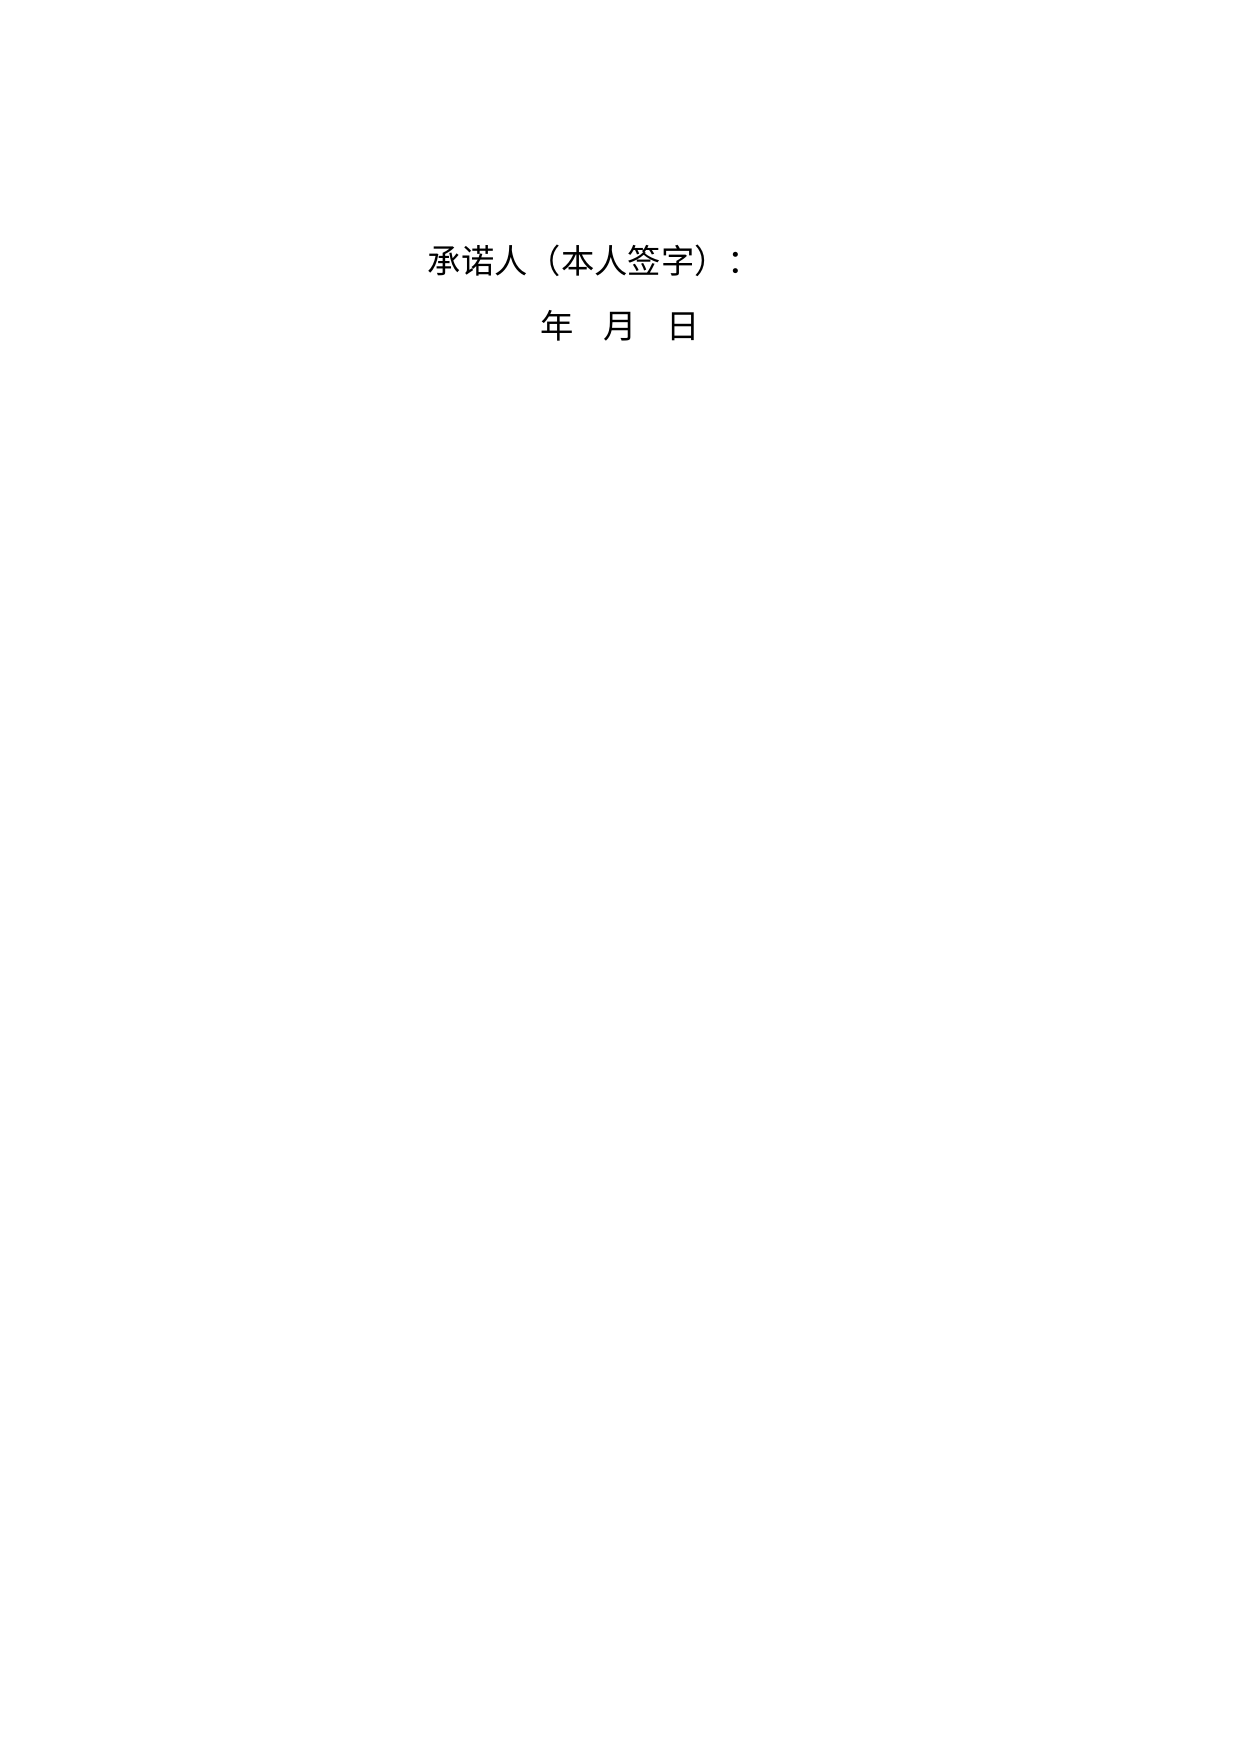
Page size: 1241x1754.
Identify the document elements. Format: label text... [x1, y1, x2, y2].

text 承诺人（本人签字）： [187, 227, 1053, 292]
text 年 月 日 [187, 292, 1053, 357]
